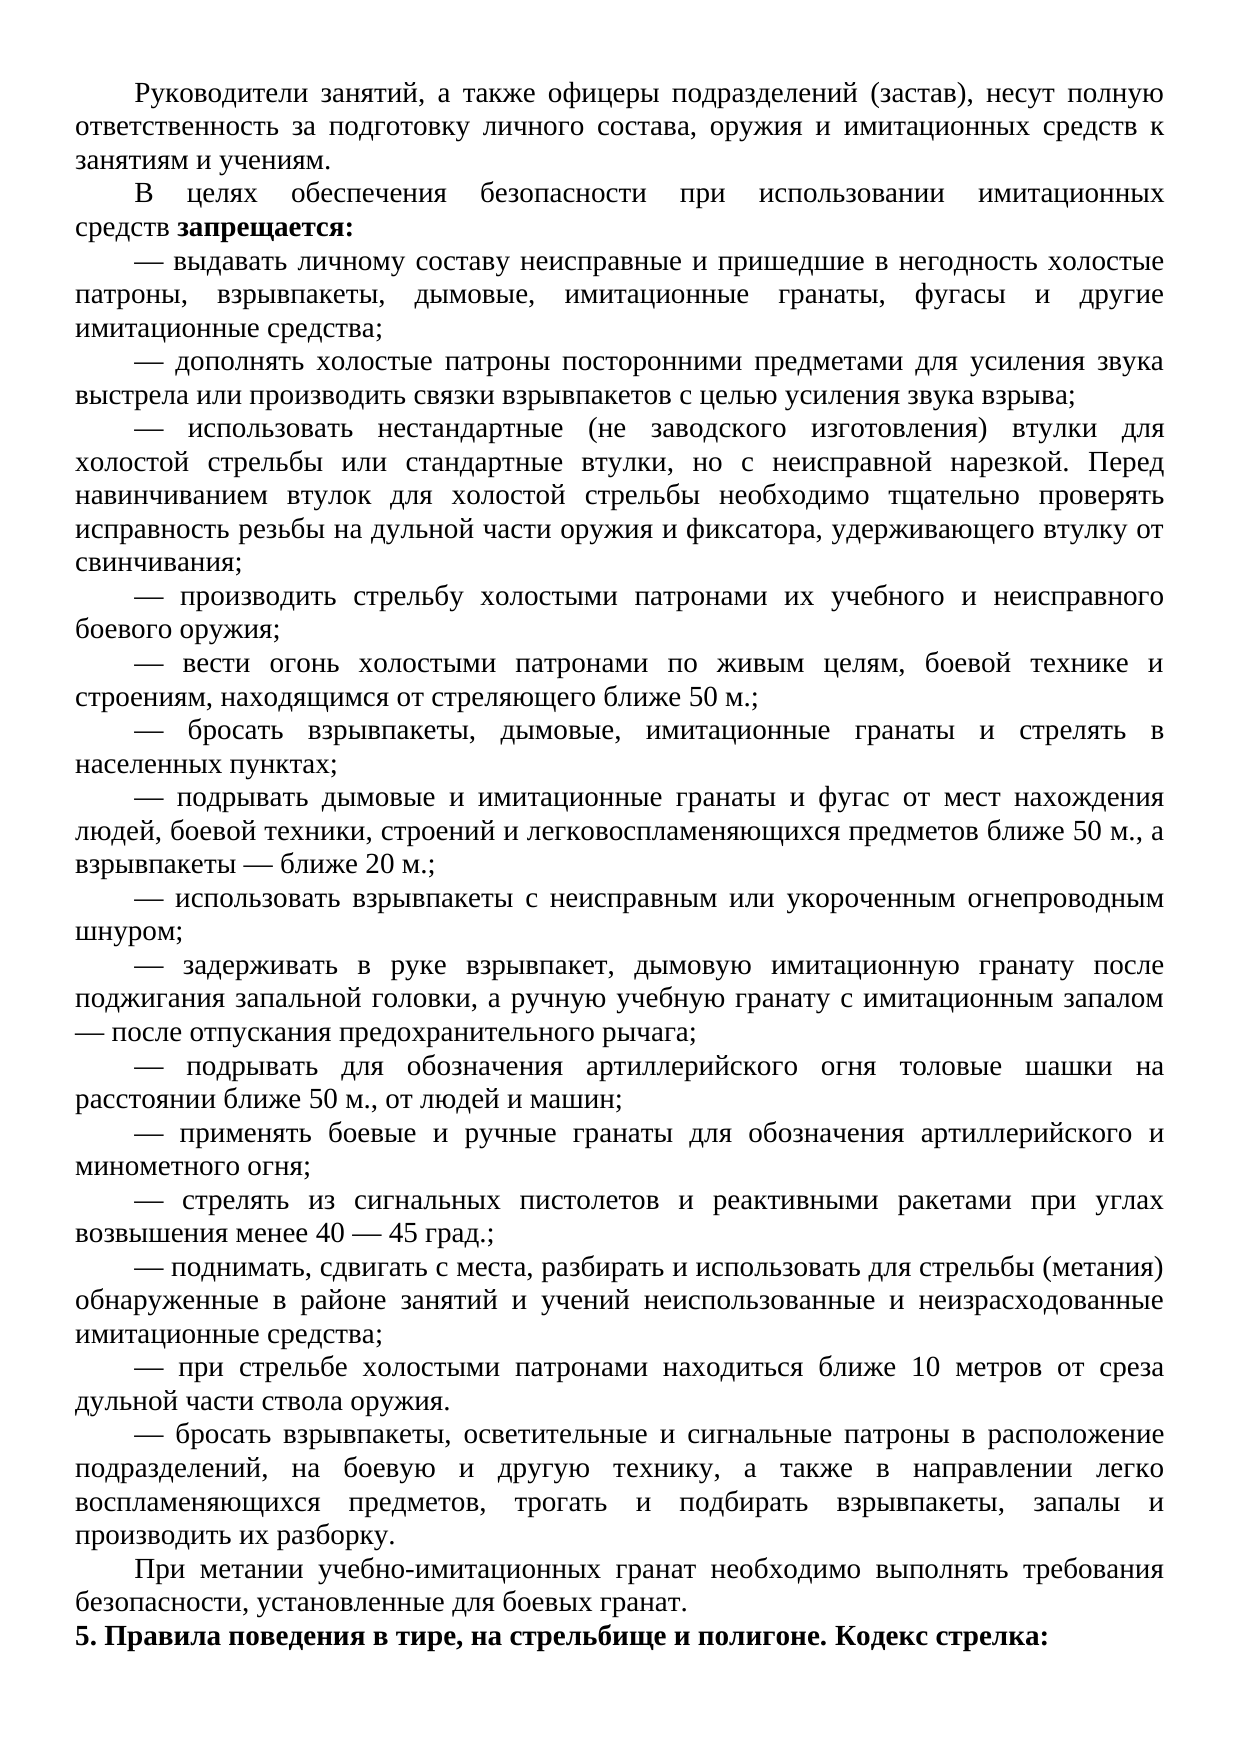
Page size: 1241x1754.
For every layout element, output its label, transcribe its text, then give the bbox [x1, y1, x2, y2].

text При метании учебно-имитационных гранат необходимо выполнять требования безопасности, установленные для боевых гранат. [75, 1551, 1165, 1618]
text — поднимать, сдвигать с места, разбирать и использовать для стрельбы (метания) обнаруженные в районе занятий и учений неиспользованные и неизрасходованные имитационные средства; [75, 1249, 1165, 1349]
text — задерживать в руке взрывпакет, дымовую имитационную гранату после поджигания запальной головки, а ручную учебную гранату с имитационным запалом — после отпускания предохранительного рычага; [75, 947, 1165, 1048]
text — подрывать дымовые и имитационные гранаты и фугас от мест нахождения людей, боевой техники, строений и легковоспламеняющихся предметов ближе 50 м., а взрывпакеты — ближе 20 м.; [75, 779, 1165, 880]
text Руководители занятий, а также офицеры подразделений (застав), несут полную ответственность за подготовку личного состава, оружия и имитационных средств к занятиям и учениям. [75, 75, 1165, 176]
text — применять боевые и ручные гранаты для обозначения артиллерийского и минометного огня; [75, 1115, 1165, 1182]
text — использовать взрывпакеты с неисправным или укороченным огнепроводным шнуром; [75, 880, 1165, 947]
text — выдавать личному составу неисправные и пришедшие в негодность холостые патроны, взрывпакеты, дымовые, имитационные гранаты, фугасы и другие имитационные средства; [75, 243, 1165, 343]
text В целях обеспечения безопасности при использовании имитационных средств запрещается: [75, 176, 1165, 243]
text 5. Правила поведения в тире, на стрельбище и полигоне. Кодекс стрелка: [75, 1618, 1165, 1651]
text — дополнять холостые патроны посторонними предметами для усиления звука выстрела или производить связки взрывпакетов с целью усиления звука взрыва; [75, 343, 1165, 410]
text — использовать нестандартные (не заводского изготовления) втулки для холостой стрельбы или стандартные втулки, но с неисправной нарезкой. Перед навинчиванием втулок для холостой стрельбы необходимо тщательно проверять исправность резьбы на дульной части оружия и фиксатора, удерживающего втулку от свинчивания; [75, 410, 1165, 578]
text — подрывать для обозначения артиллерийского огня толовые шашки на расстоянии ближе 50 м., от людей и машин; [75, 1048, 1165, 1115]
text — стрелять из сигнальных пистолетов и реактивными ракетами при углах возвышения менее 40 — 45 град.; [75, 1182, 1165, 1249]
text — производить стрельбу холостыми патронами их учебного и неисправного боевого оружия; [75, 578, 1165, 645]
text — бросать взрывпакеты, осветительные и сигнальные патроны в расположение подразделений, на боевую и другую технику, а также в направлении легко воспламеняющихся предметов, трогать и подбирать взрывпакеты, запалы и производить их разборку. [75, 1417, 1165, 1551]
text — вести огонь холостыми патронами по живым целям, боевой технике и строениям, находящимся от стреляющего ближе 50 м.; [75, 645, 1165, 712]
text — при стрельбе холостыми патронами находиться ближе 10 метров от среза дульной части ствола оружия. [75, 1349, 1165, 1417]
text — бросать взрывпакеты, дымовые, имитационные гранаты и стрелять в населенных пунктах; [75, 712, 1165, 779]
